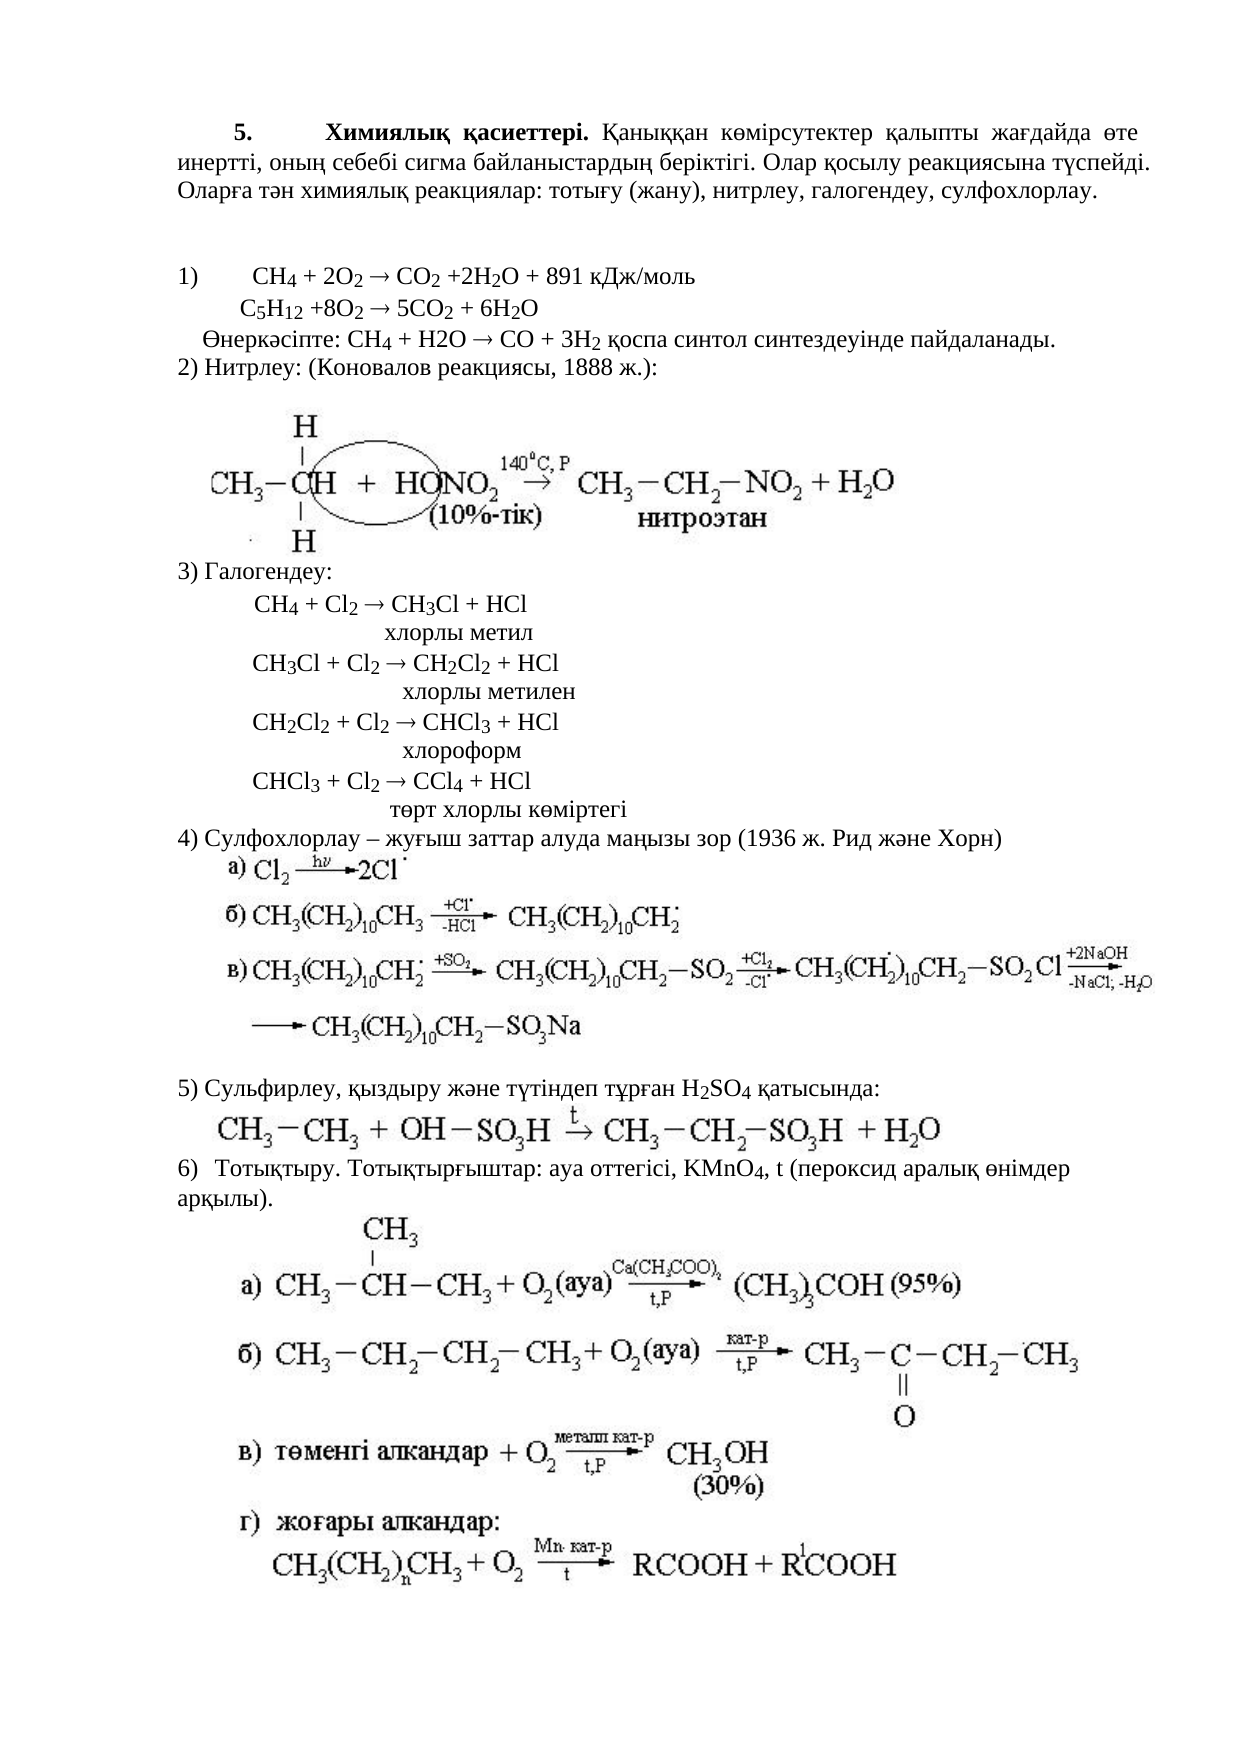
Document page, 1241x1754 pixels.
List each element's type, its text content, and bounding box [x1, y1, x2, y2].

text хлорлы метилен [402, 678, 1152, 705]
picture [211, 407, 899, 556]
list CH4 + 2O2  CO2 +2H2O + 891 кДж/моль [177, 253, 1152, 292]
text CH2Cl2 + Cl2  CHCl3 + HCl [252, 705, 1152, 737]
picture [211, 1103, 943, 1146]
picture [217, 852, 1156, 1047]
text CHCl3 + Cl2  CCl4 + HCl [252, 764, 1152, 796]
text CH3Cl + Cl2  CH2Cl2 + HCl [252, 646, 1152, 678]
text C5H12 +8O2  5CO2 + 6H2O [239, 292, 1152, 322]
list Тотықтыру. Тотықтырғыштар: ауа оттегісі, KMnO4, t (пероксид аралық өнімдер арқылы). [177, 1146, 1152, 1212]
list Нитрлеу: (Коновалов реакциясы, 1888 ж.): [177, 354, 1152, 381]
text Өнеркәсіпте: CH4 + H2O  CO + 3H2 қоспа синтол синтездеуінде пайдаланады. [202, 322, 1152, 354]
list Сульфирлеу, қыздыру және түтіндеп тұрған H2SO4 қатысында: [177, 1065, 1152, 1103]
text төрт хлорлы көміртегі [389, 796, 1152, 823]
text инертті, оның себебі сигма байланыстардың беріктігі. Олар қосылу реакциясына түспейді. Оларға тән химиялық реакциялар: тотығу (жану), нитрлеу, галогендеу, сулфохлорлау. [177, 147, 1152, 204]
text хлороформ [402, 737, 1152, 764]
picture [236, 1213, 1081, 1593]
list Галогендеу: [177, 556, 1152, 585]
list Химиялық қасиеттері. Қаныққан көмірсутектер қалыпты жағдайда өте [233, 117, 1152, 146]
text хлорлы метил [150, 619, 533, 646]
text CH4 + Cl2  CH3Cl + HCl [150, 587, 527, 619]
list Сулфохлорлау – жуғыш заттар алуда маңызы зор (1936 ж. Рид және Хорн) [177, 823, 1152, 852]
